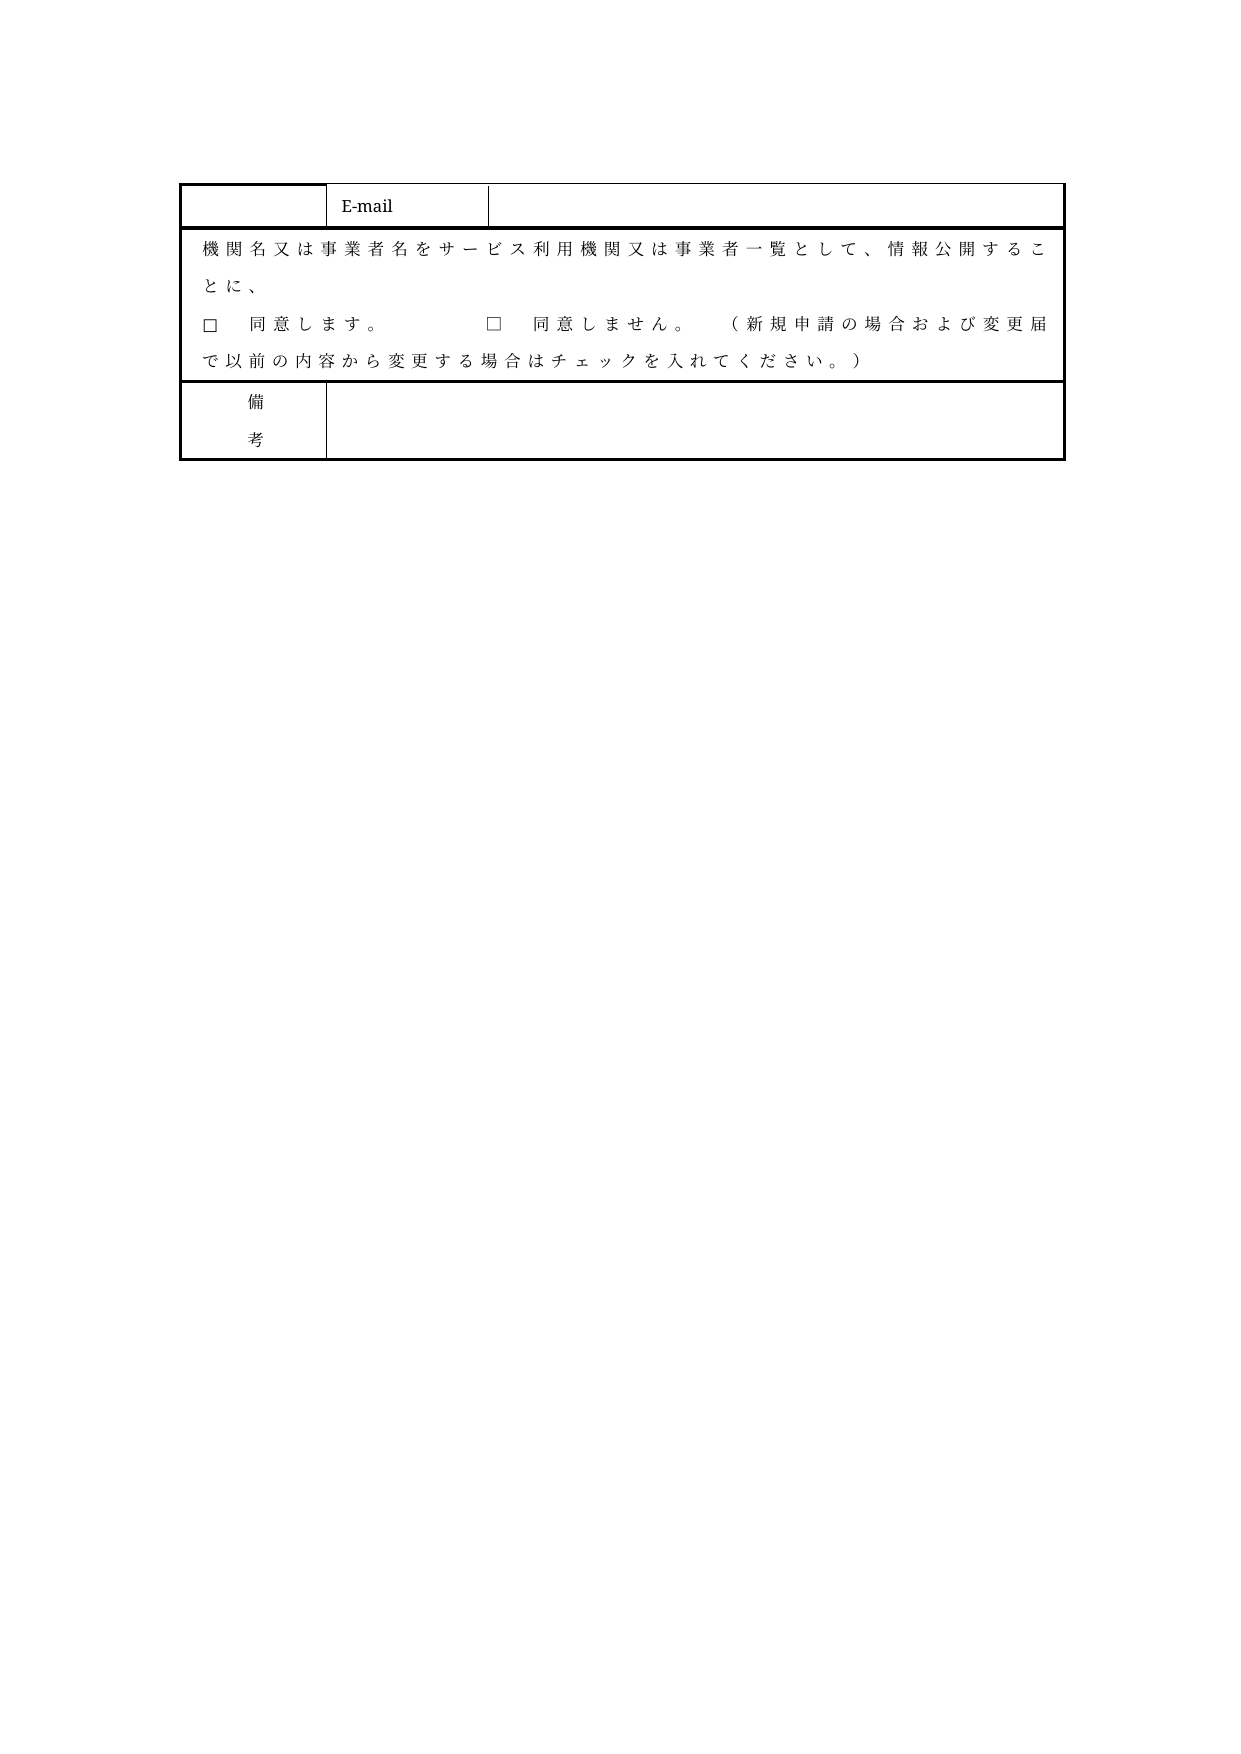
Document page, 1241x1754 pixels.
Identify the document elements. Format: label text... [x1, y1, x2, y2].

table_cell [489, 184, 1063, 226]
table_cell [327, 383, 1063, 458]
table_cell 機関名又は事業者名をサービス利用機関又は事業者一覧として、情報公開することに、 □ 同意します。 □ 同意しません。 （新規申請の場合および変更届で以前の内容から変更する場合はチェックを入れてください。） [182, 230, 1063, 379]
table_cell 備 考 [182, 383, 326, 458]
table_cell E-mail [327, 184, 489, 226]
